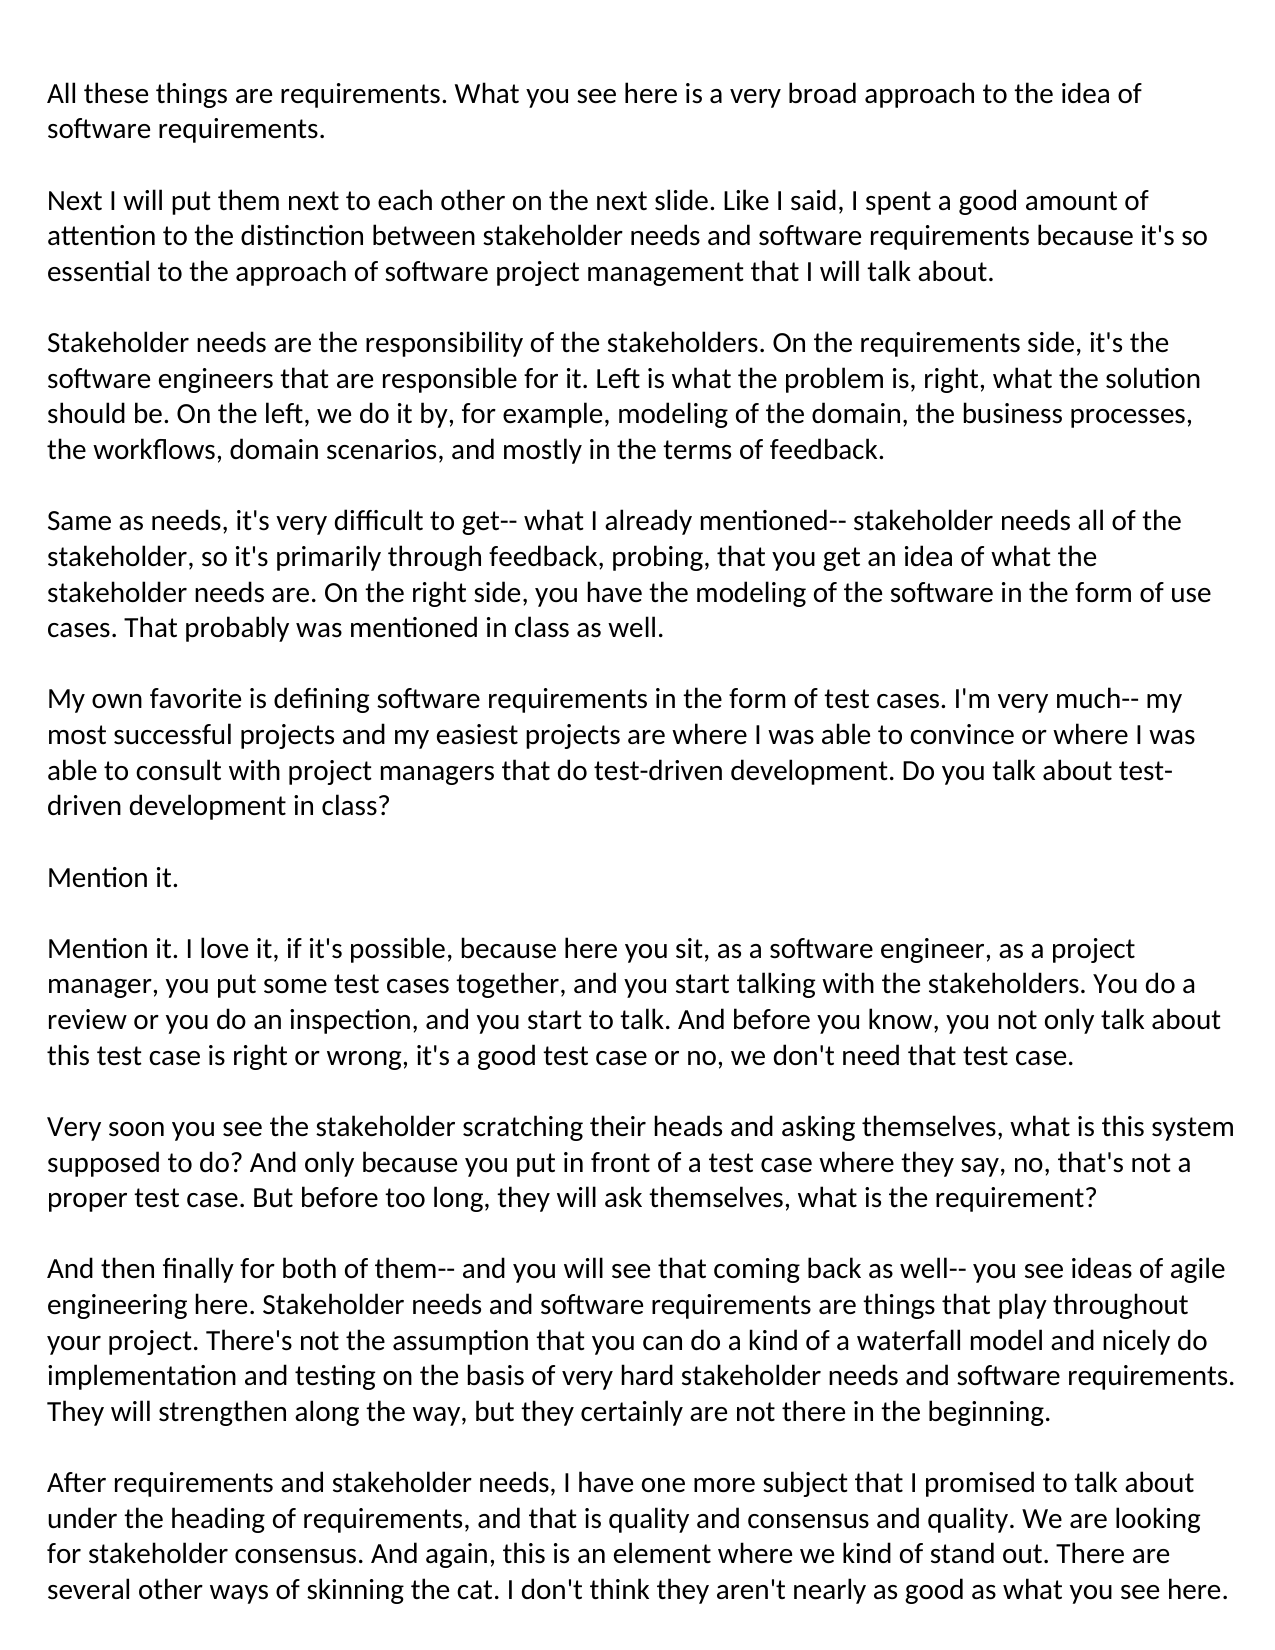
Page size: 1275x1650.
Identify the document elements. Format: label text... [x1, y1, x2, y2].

text All these things are requirements. What you see here is a very broad approach to the idea of software requirements. [47, 75, 1237, 146]
text Mention it. I love it, if it's possible, because here you sit, as a software engineer, as a project manager, you put some test cases together, and you start talking with the stakeholders. You do a review or you do an inspection, and you start to talk. And before you know, you not only talk about this test case is right or wrong, it's a good test case or no, we don't need that test case. [47, 930, 1237, 1072]
text Mention it. [47, 859, 1237, 894]
text And then finally for both of them-- and you will see that coming back as well-- you see ideas of agile engineering here. Stakeholder needs and software requirements are things that play throughout your project. There's not the assumption that you can do a kind of a waterfall model and nicely do implementation and testing on the basis of very hard stakeholder needs and software requirements. They will strengthen along the way, but they certainly are not there in the beginning. [47, 1251, 1237, 1429]
text Same as needs, it's very difficult to get-- what I already mentioned-- stakeholder needs all of the stakeholder, so it's primarily through feedback, probing, that you get an idea of what the stakeholder needs are. On the right side, you have the modeling of the software in the form of use cases. That probably was mentioned in class as well. [47, 502, 1237, 645]
text Stakeholder needs are the responsibility of the stakeholders. On the requirements side, it's the software engineers that are responsible for it. Left is what the problem is, right, what the solution should be. On the left, we do it by, for example, modeling of the domain, the business processes, the workflows, domain scenarios, and mostly in the terms of feedback. [47, 324, 1237, 467]
text Next I will put them next to each other on the next slide. Like I said, I spent a good amount of attention to the distinction between stakeholder needs and software requirements because it's so essential to the approach of software project management that I will talk about. [47, 182, 1237, 289]
text Very soon you see the stakeholder scratching their heads and asking themselves, what is this system supposed to do? And only because you put in front of a test case where they say, no, that's not a proper test case. But before too long, they will ask themselves, what is the requirement? [47, 1108, 1237, 1215]
text My own favorite is defining software requirements in the form of test cases. I'm very much-- my most successful projects and my easiest projects are where I was able to convince or where I was able to consult with project managers that do test-driven development. Do you talk about test-driven development in class? [47, 681, 1237, 823]
text After requirements and stakeholder needs, I have one more subject that I promised to talk about under the heading of requirements, and that is quality and consensus and quality. We are looking for stakeholder consensus. And again, this is an element where we kind of stand out. There are several other ways of skinning the cat. I don't think they aren't nearly as good as what you see here. [47, 1464, 1237, 1607]
